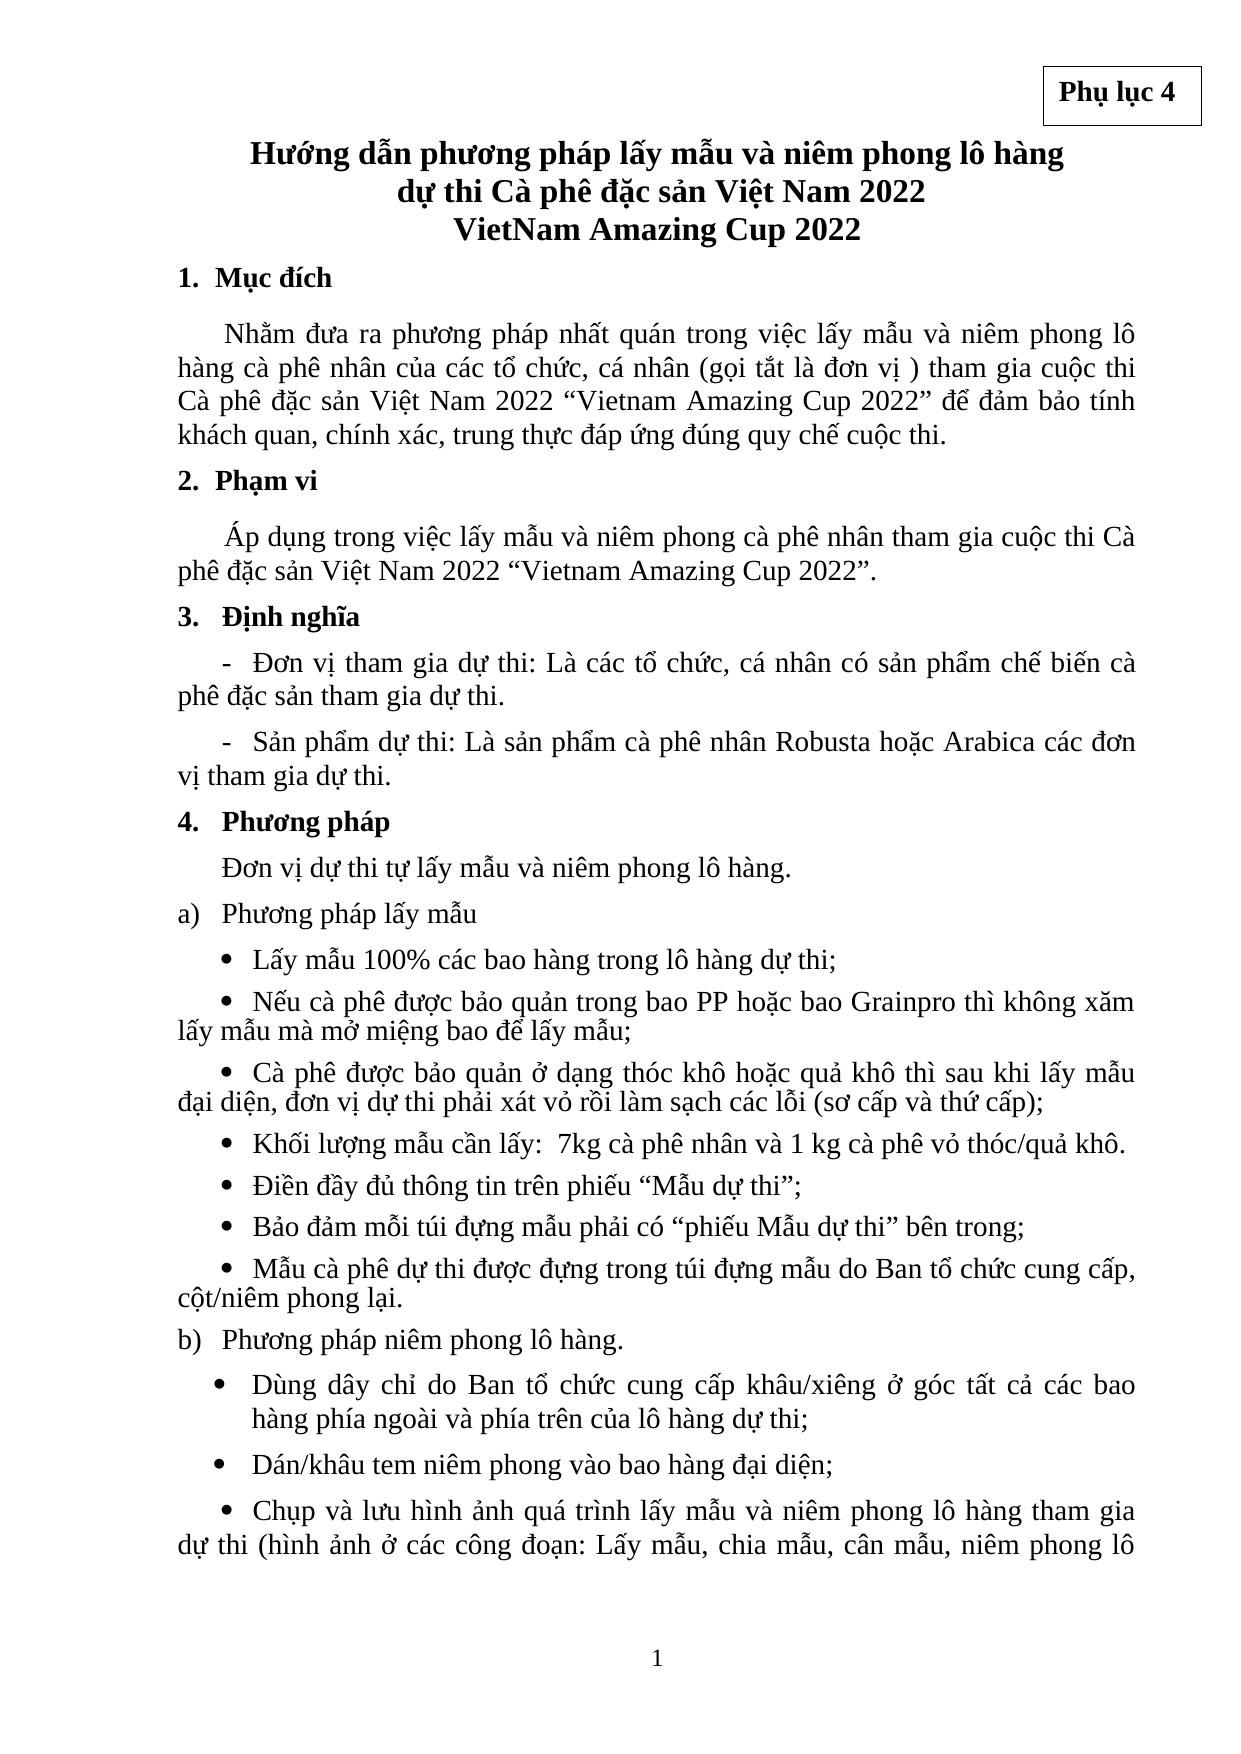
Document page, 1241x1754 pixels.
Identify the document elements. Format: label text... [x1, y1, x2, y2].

list Điền đầy đủ thông tin trên phiếu “Mẫu dự thi”; [177, 1172, 1137, 1201]
list Sản phẩm dự thi: Là sản phẩm cà phê nhân Robusta hoặc Arabica các đơn vị tham gia dự thi. [177, 724, 1137, 791]
list Nếu cà phê được bảo quản trong bao PP hoặc bao Grainpro thì không xăm lấy mẫu mà mở miệng bao để lấy mẫu; [177, 988, 1137, 1047]
list Đơn vị dự thi tự lấy mẫu và niêm phong lô hàng. [221, 850, 1137, 883]
list Cà phê được bảo quản ở dạng thóc khô hoặc quả khô thì sau khi lấy mẫu đại diện, đơn vị dự thi phải xát vỏ rồi làm sạch các lỗi (sơ cấp và thứ cấp); [177, 1059, 1137, 1117]
text Nhằm đưa ra phương pháp nhất quán trong việc lấy mẫu và niêm phong lô hàng cà phê nhân của các tổ chức, cá nhân (gọi tắt là đơn vị ) tham gia cuộc thi Cà phê đặc sản Việt Nam 2022 “Vietnam Amazing Cup 2022” để đảm bảo tính khách quan, chính xác, trung thực đáp ứng đúng quy chế cuộc thi. [177, 316, 1137, 451]
text Áp dụng trong việc lấy mẫu và niêm phong cà phê nhân tham gia cuộc thi Cà phê đặc sản Việt Nam 2022 “Vietnam Amazing Cup 2022”. [177, 519, 1137, 586]
text dự thi Cà phê đặc sản Việt Nam 2022 [177, 171, 1137, 209]
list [177, 1493, 1137, 1560]
list Bảo đảm mỗi túi đựng mẫu phải có “phiếu Mẫu dự thi” bên trong; [177, 1213, 1137, 1242]
list Phương pháp [177, 804, 1137, 837]
list Phương pháp lấy mẫu [177, 896, 1137, 929]
list Định nghĩa [177, 599, 1137, 632]
list Mục đích [177, 260, 1137, 294]
text VietNam Amazing Cup 2022 [177, 209, 1137, 248]
list Dán/khâu tem niêm phong vào bao hàng đại diện; [214, 1447, 1137, 1481]
list Phạm vi [177, 463, 1137, 497]
list Lấy mẫu 100% các bao hàng trong lô hàng dự thi; [177, 942, 1137, 976]
list Mẫu cà phê dự thi được đựng trong túi đựng mẫu do Ban tổ chức cung cấp, cột/niêm phong lại. [177, 1255, 1137, 1313]
list Đơn vị tham gia dự thi: Là các tổ chức, cá nhân có sản phẩm chế biến cà phê đặc sản tham gia dự thi. [177, 645, 1137, 712]
text Hướng dẫn phương pháp lấy mẫu và niêm phong lô hàng [177, 133, 1137, 171]
list Phương pháp niêm phong lô hàng. [177, 1326, 1137, 1355]
list Dùng dây chỉ do Ban tổ chức cung cấp khâu/xiêng ở góc tất cả các bao hàng phía ngoài và phía trên của lô hàng dự thi; [214, 1367, 1137, 1434]
list Khối lượng mẫu cần lấy: 7kg cà phê nhân và 1 kg cà phê vỏ thóc/quả khô. [177, 1130, 1137, 1159]
